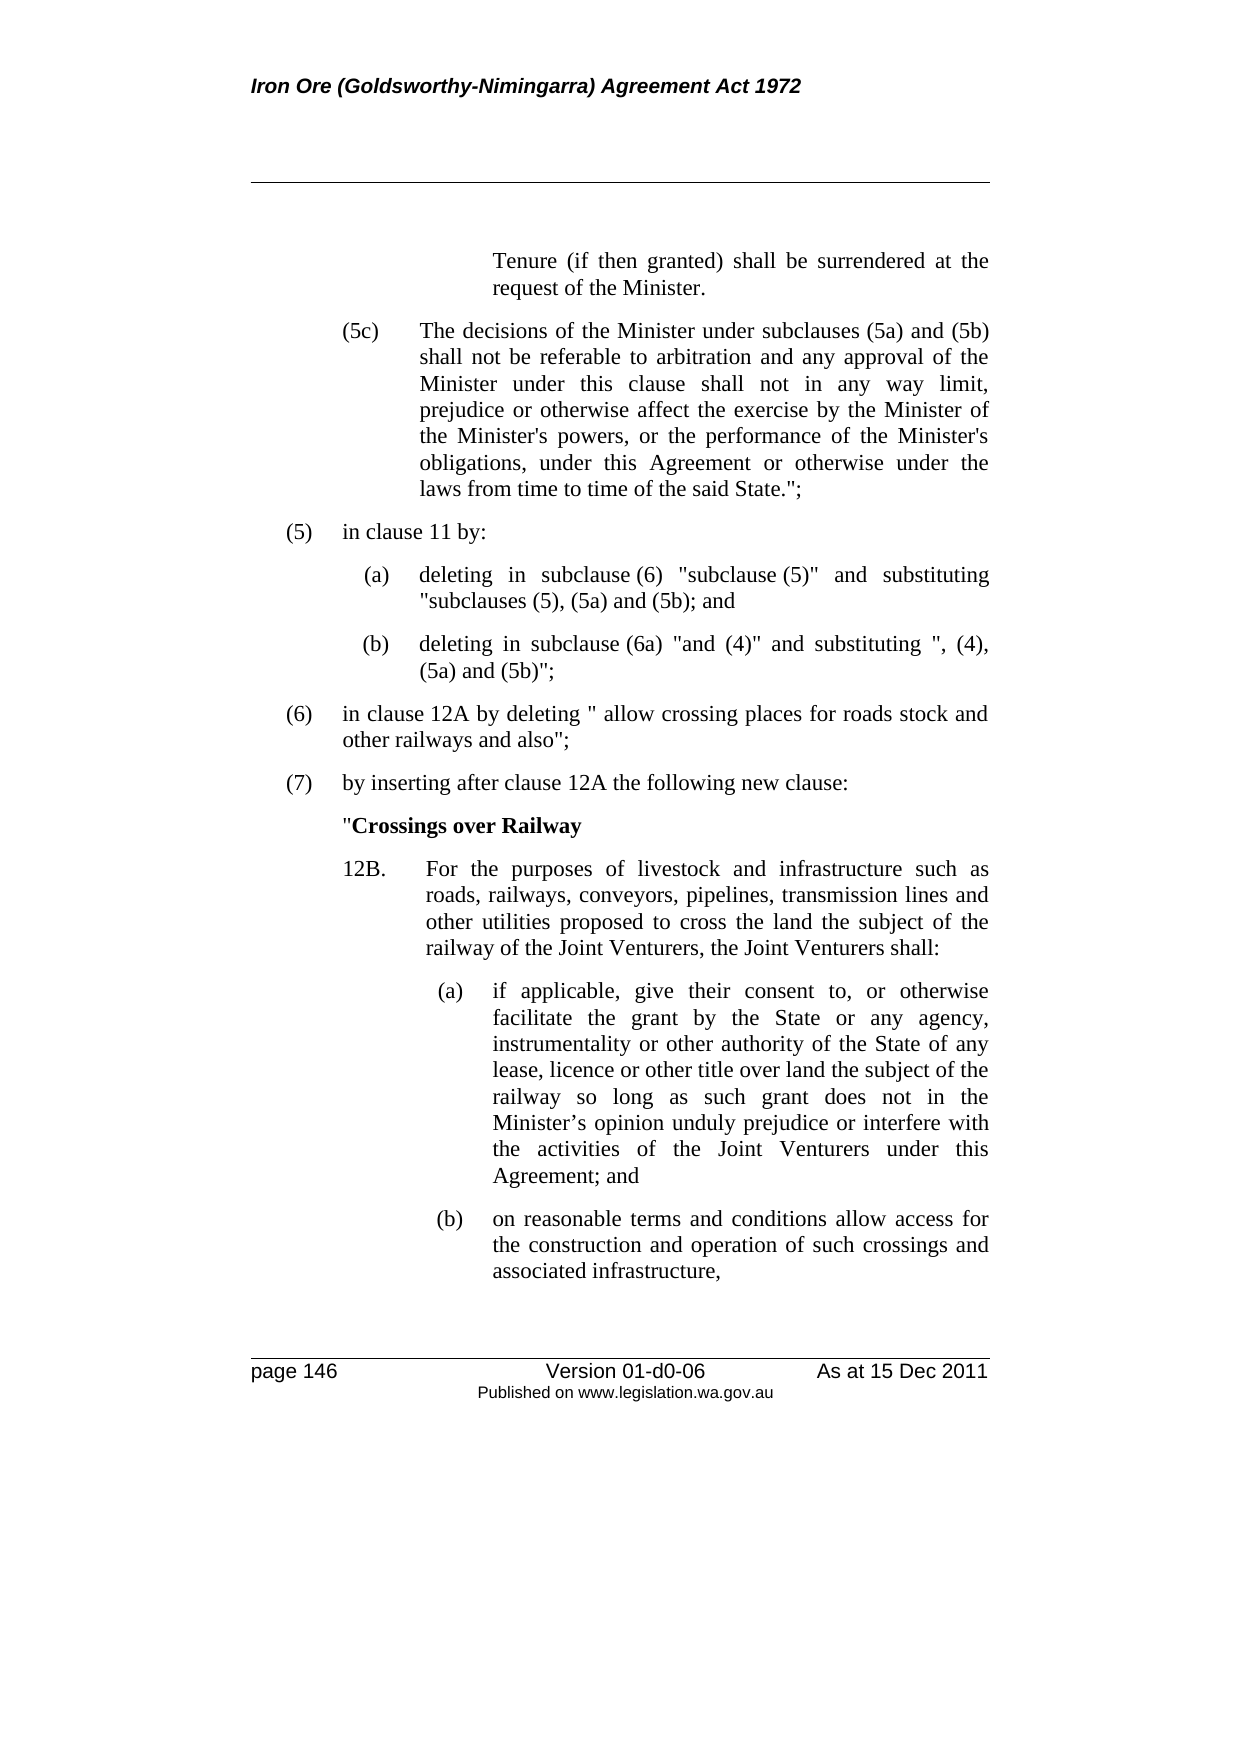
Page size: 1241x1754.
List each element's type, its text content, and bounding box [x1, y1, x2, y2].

text (5c) The decisions of the Minister under subclauses (5a) and (5b) shall not be referable to arbitration and any approval of the Minister under this clause shall not in any way limit, prejudice or otherwise affect the exercise by the Minister of the Minister's powers, or the performance of the Minister's obligations, under this Agreement or otherwise under the laws from time to time of the said State."; [251, 317, 990, 501]
text 12B. For the purposes of livestock and infrastructure such as roads, railways, conveyors, pipelines, transmission lines and other utilities proposed to cross the land the subject of the railway of the Joint Venturers, the Joint Venturers shall: [342, 855, 990, 961]
text (b) deleting in subclause (6a) "and (4)" and substituting ", (4), (5a) and (5b)"; [251, 630, 990, 683]
text (a) deleting in subclause (6) "subclause (5)" and substituting "subclauses (5), (5a) and (5b); and [251, 561, 990, 614]
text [251, 247, 990, 300]
text (7) by inserting after clause 12A the following new clause: [251, 769, 990, 796]
text (5) in clause 11 by: [251, 518, 990, 544]
text (6) in clause 12A by deleting " allow crossing places for roads stock and other railways and also"; [251, 700, 990, 752]
text (a) if applicable, give their consent to, or otherwise facilitate the grant by the State or any agency, instrumentality or other authority of the State of any lease, licence or other title over land the subject of the railway so long as such grant does not in the Minister’s opinion unduly prejudice or interfere with the activities of the Joint Venturers under this Agreement; and [251, 977, 990, 1188]
text "Crossings over Railway [251, 812, 990, 838]
text (b) on reasonable terms and conditions allow access for the construction and operation of such crossings and associated infrastructure, [251, 1205, 990, 1284]
